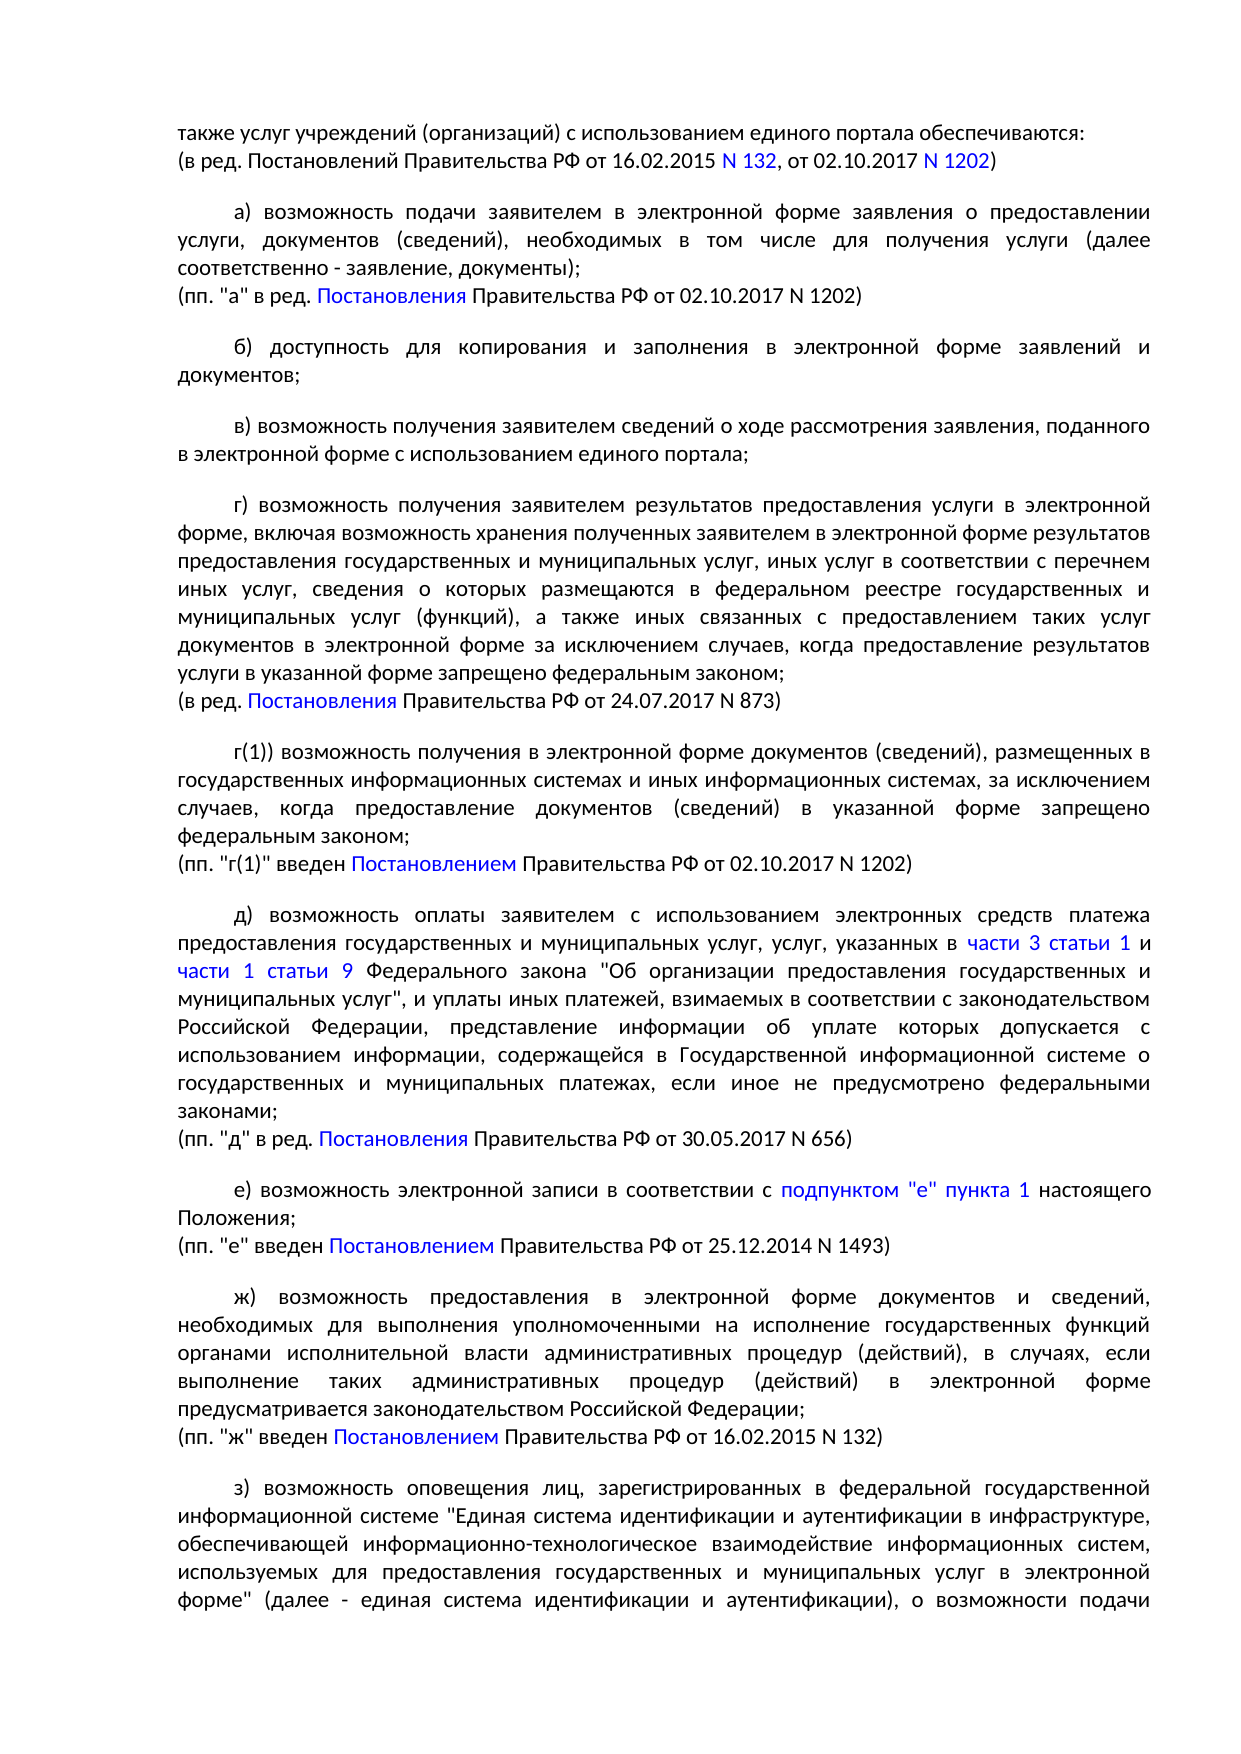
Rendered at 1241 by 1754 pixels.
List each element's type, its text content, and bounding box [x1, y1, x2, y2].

text а) возможность подачи заявителем в электронной форме заявления о предоставлении услуги, документов (сведений), необходимых в том числе для получения услуги (далее соответственно - заявление, документы); [177, 197, 1152, 281]
text в) возможность получения заявителем сведений о ходе рассмотрения заявления, поданного в электронной форме с использованием единого портала; [177, 411, 1152, 467]
text (пп. "а" в ред. Постановления Правительства РФ от 02.10.2017 N 1202) [177, 281, 1152, 309]
text (пп. "е" введен Постановлением Правительства РФ от 25.12.2014 N 1493) [177, 1231, 1152, 1259]
text ж) возможность предоставления в электронной форме документов и сведений, необходимых для выполнения уполномоченными на исполнение государственных функций органами исполнительной власти административных процедур (действий), в случаях, если выполнение таких административных процедур (действий) в электронной форме предусматривается законодательством Российской Федерации; [177, 1282, 1152, 1422]
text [177, 1473, 1152, 1613]
text д) возможность оплаты заявителем с использованием электронных средств платежа предоставления государственных и муниципальных услуг, услуг, указанных в части 3 статьи 1 и части 1 статьи 9 Федерального закона "Об организации предоставления государственных и муниципальных услуг", и уплаты иных платежей, взимаемых в соответствии с законодательством Российской Федерации, представление информации об уплате которых допускается с использованием информации, содержащейся в Государственной информационной системе о государственных и муниципальных платежах, если иное не предусмотрено федеральными законами; [177, 900, 1152, 1124]
text е) возможность электронной записи в соответствии с подпунктом "е" пункта 1 настоящего Положения; [177, 1175, 1152, 1231]
text г) возможность получения заявителем результатов предоставления услуги в электронной форме, включая возможность хранения полученных заявителем в электронной форме результатов предоставления государственных и муниципальных услуг, иных услуг в соответствии с перечнем иных услуг, сведения о которых размещаются в федеральном реестре государственных и муниципальных услуг (функций), а также иных связанных с предоставлением таких услуг документов в электронной форме за исключением случаев, когда предоставление результатов услуги в указанной форме запрещено федеральным законом; [177, 490, 1152, 686]
text (пп. "д" в ред. Постановления Правительства РФ от 30.05.2017 N 656) [177, 1124, 1152, 1152]
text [177, 118, 1152, 146]
text б) доступность для копирования и заполнения в электронной форме заявлений и документов; [177, 332, 1152, 388]
text г(1)) возможность получения в электронной форме документов (сведений), размещенных в государственных информационных системах и иных информационных системах, за исключением случаев, когда предоставление документов (сведений) в указанной форме запрещено федеральным законом; [177, 737, 1152, 849]
text (пп. "ж" введен Постановлением Правительства РФ от 16.02.2015 N 132) [177, 1422, 1152, 1450]
text (в ред. Постановлений Правительства РФ от 16.02.2015 N 132, от 02.10.2017 N 1202) [177, 146, 1152, 174]
text (в ред. Постановления Правительства РФ от 24.07.2017 N 873) [177, 686, 1152, 714]
text (пп. "г(1)" введен Постановлением Правительства РФ от 02.10.2017 N 1202) [177, 849, 1152, 877]
